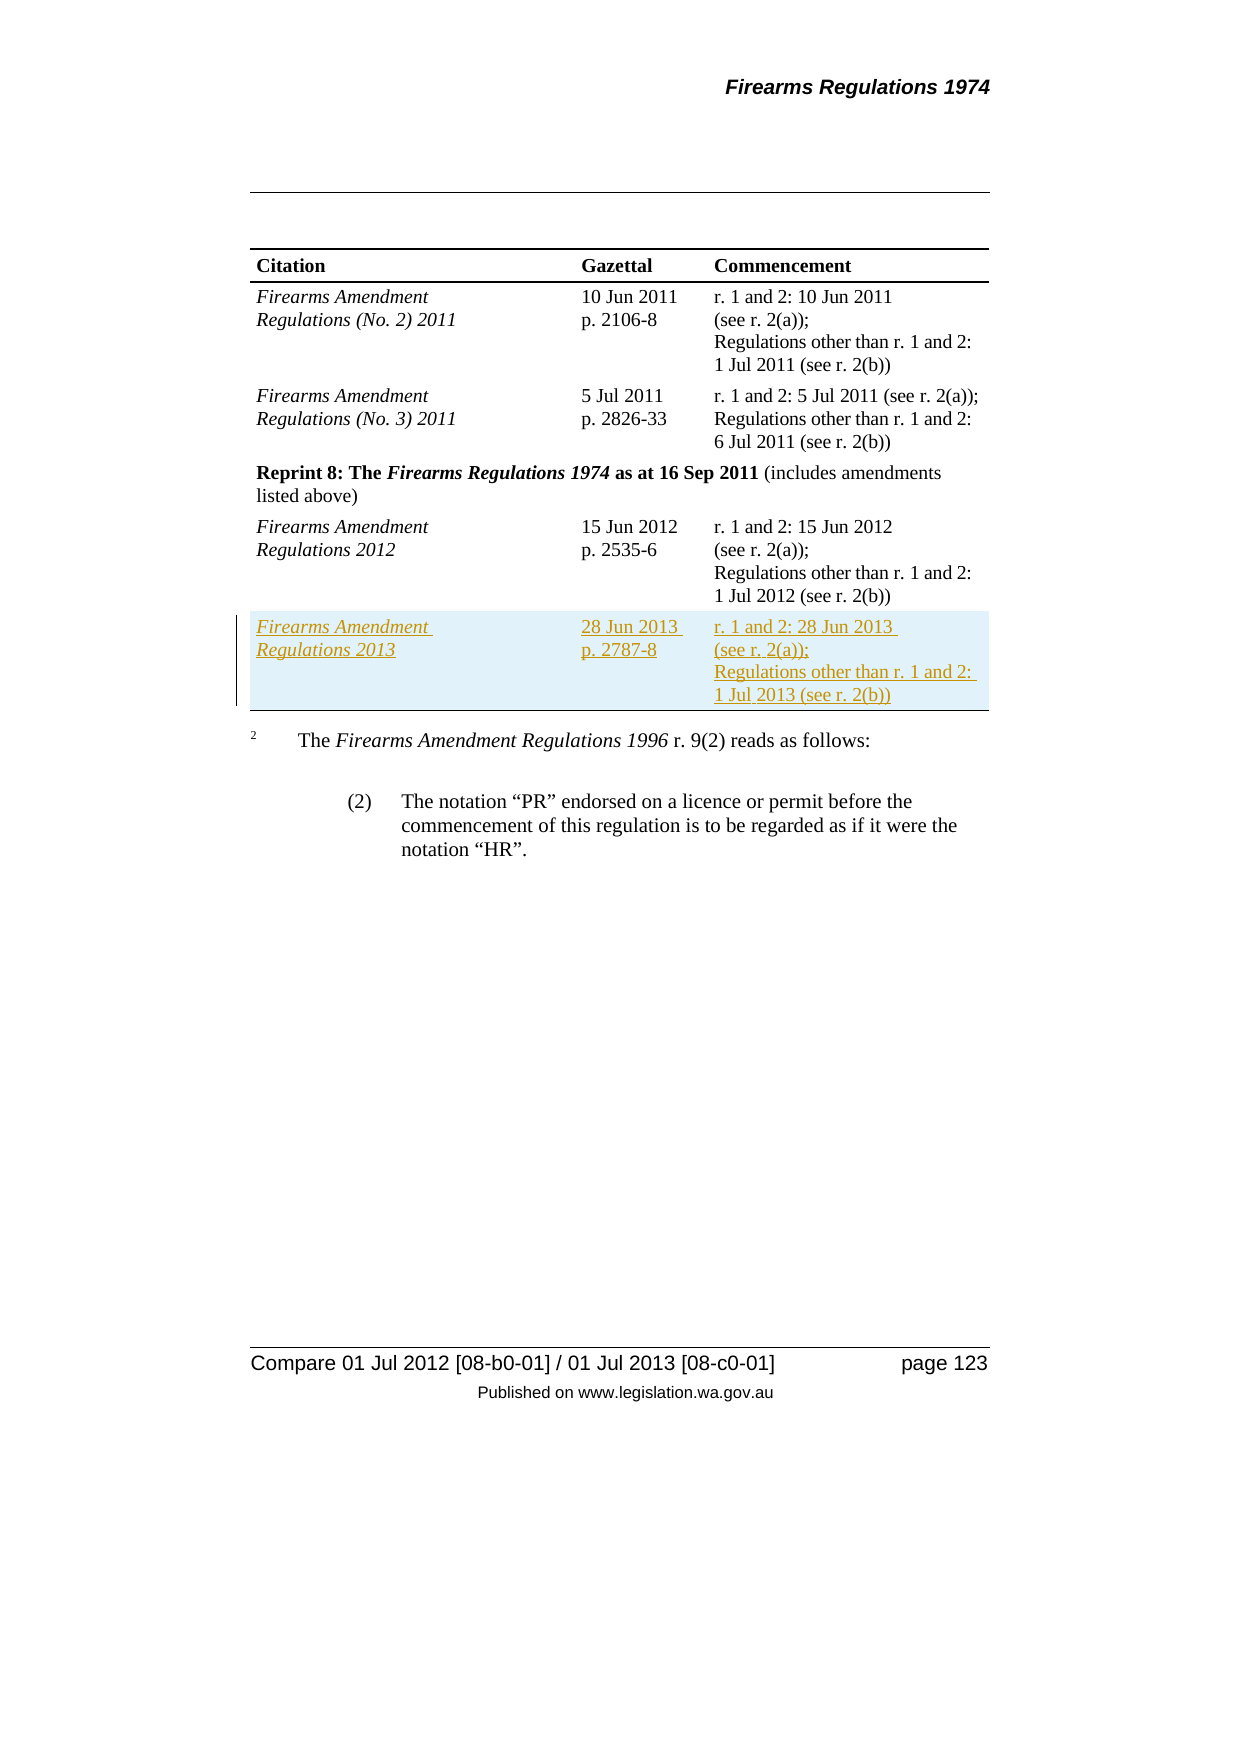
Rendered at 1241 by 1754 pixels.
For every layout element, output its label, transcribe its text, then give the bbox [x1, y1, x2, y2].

text (2) The notation “PR” endorsed on a licence or permit before the commencement of this regulation is to be regarded as if it were the notation “HR”. [312, 789, 960, 861]
text 2 The Firearms Amendment Regulations 1996 r. 9(2) reads as follows: [250, 728, 990, 752]
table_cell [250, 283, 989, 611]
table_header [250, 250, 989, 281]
